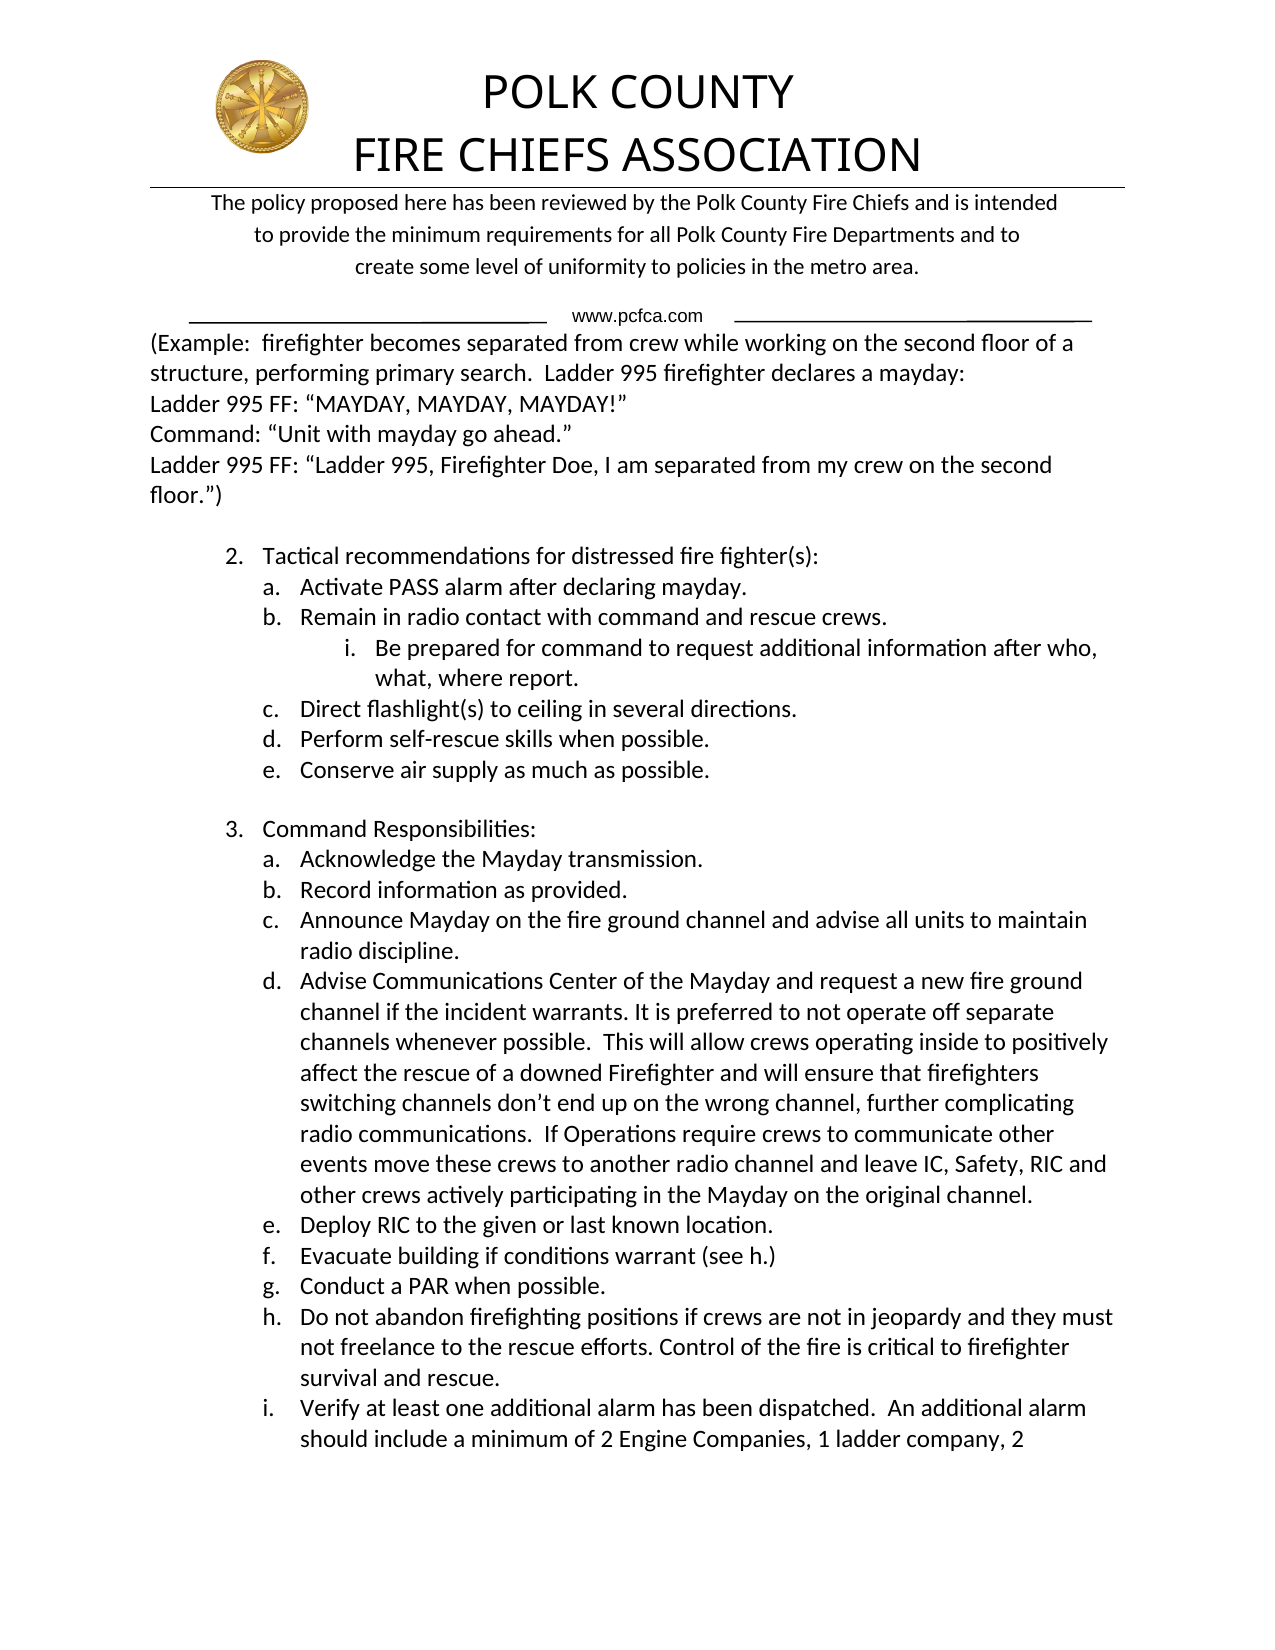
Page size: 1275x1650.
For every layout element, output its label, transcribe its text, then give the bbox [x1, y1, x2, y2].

list Tactical recommendations for distressed fire fighter(s): [225, 541, 1125, 571]
list Advise Communications Center of the Mayday and request a new fire ground channel if the incident warrants. It is preferred to not operate off separate channels whenever possible. This will allow crews operating inside to positively affect the rescue of a downed Firefighter and will ensure that firefighters switching channels don’t end up on the wrong channel, further complicating radio communications. If Operations require crews to communicate other events move these crews to another radio channel and leave IC, Safety, RIC and other crews actively participating in the Mayday on the original channel. [262, 965, 1125, 1209]
list Announce Mayday on the fire ground channel and advise all units to maintain radio discipline. [262, 904, 1125, 965]
list Perform self-rescue skills when possible. [262, 724, 1125, 754]
list Acknowledge the Mayday transmission. [262, 843, 1125, 874]
list Evacuate building if conditions warrant (see h.) [262, 1240, 1125, 1271]
list Deploy RIC to the given or last known location. [262, 1209, 1125, 1240]
text (Example: firefighter becomes separated from crew while working on the second floor of a structure, performing primary search. Ladder 995 firefighter declares a mayday: Ladder 995 FF: “MAYDAY, MAYDAY, MAYDAY!” Command: “Unit with mayday go ahead.” Ladder 995 FF: “Ladder 995, Firefighter Doe, I am separated from my crew on the second floor.”) [150, 327, 1125, 510]
list Activate PASS alarm after declaring mayday. [262, 571, 1125, 602]
list Do not abandon firefighting positions if crews are not in jeopardy and they must not freelance to the rescue efforts. Control of the fire is critical to firefighter survival and rescue. [262, 1301, 1125, 1393]
list Conduct a PAR when possible. [262, 1271, 1125, 1301]
list Be prepared for command to request additional information after who, what, where report. [356, 632, 1125, 693]
list Command Responsibilities: [225, 813, 1125, 843]
list Direct flashlight(s) to ceiling in several directions. [262, 693, 1125, 724]
picture [215, 60, 309, 154]
list Remain in radio contact with command and rescue crews. [262, 602, 1125, 632]
list Record information as provided. [262, 874, 1125, 904]
list Conserve air supply as much as possible. [262, 754, 1125, 813]
